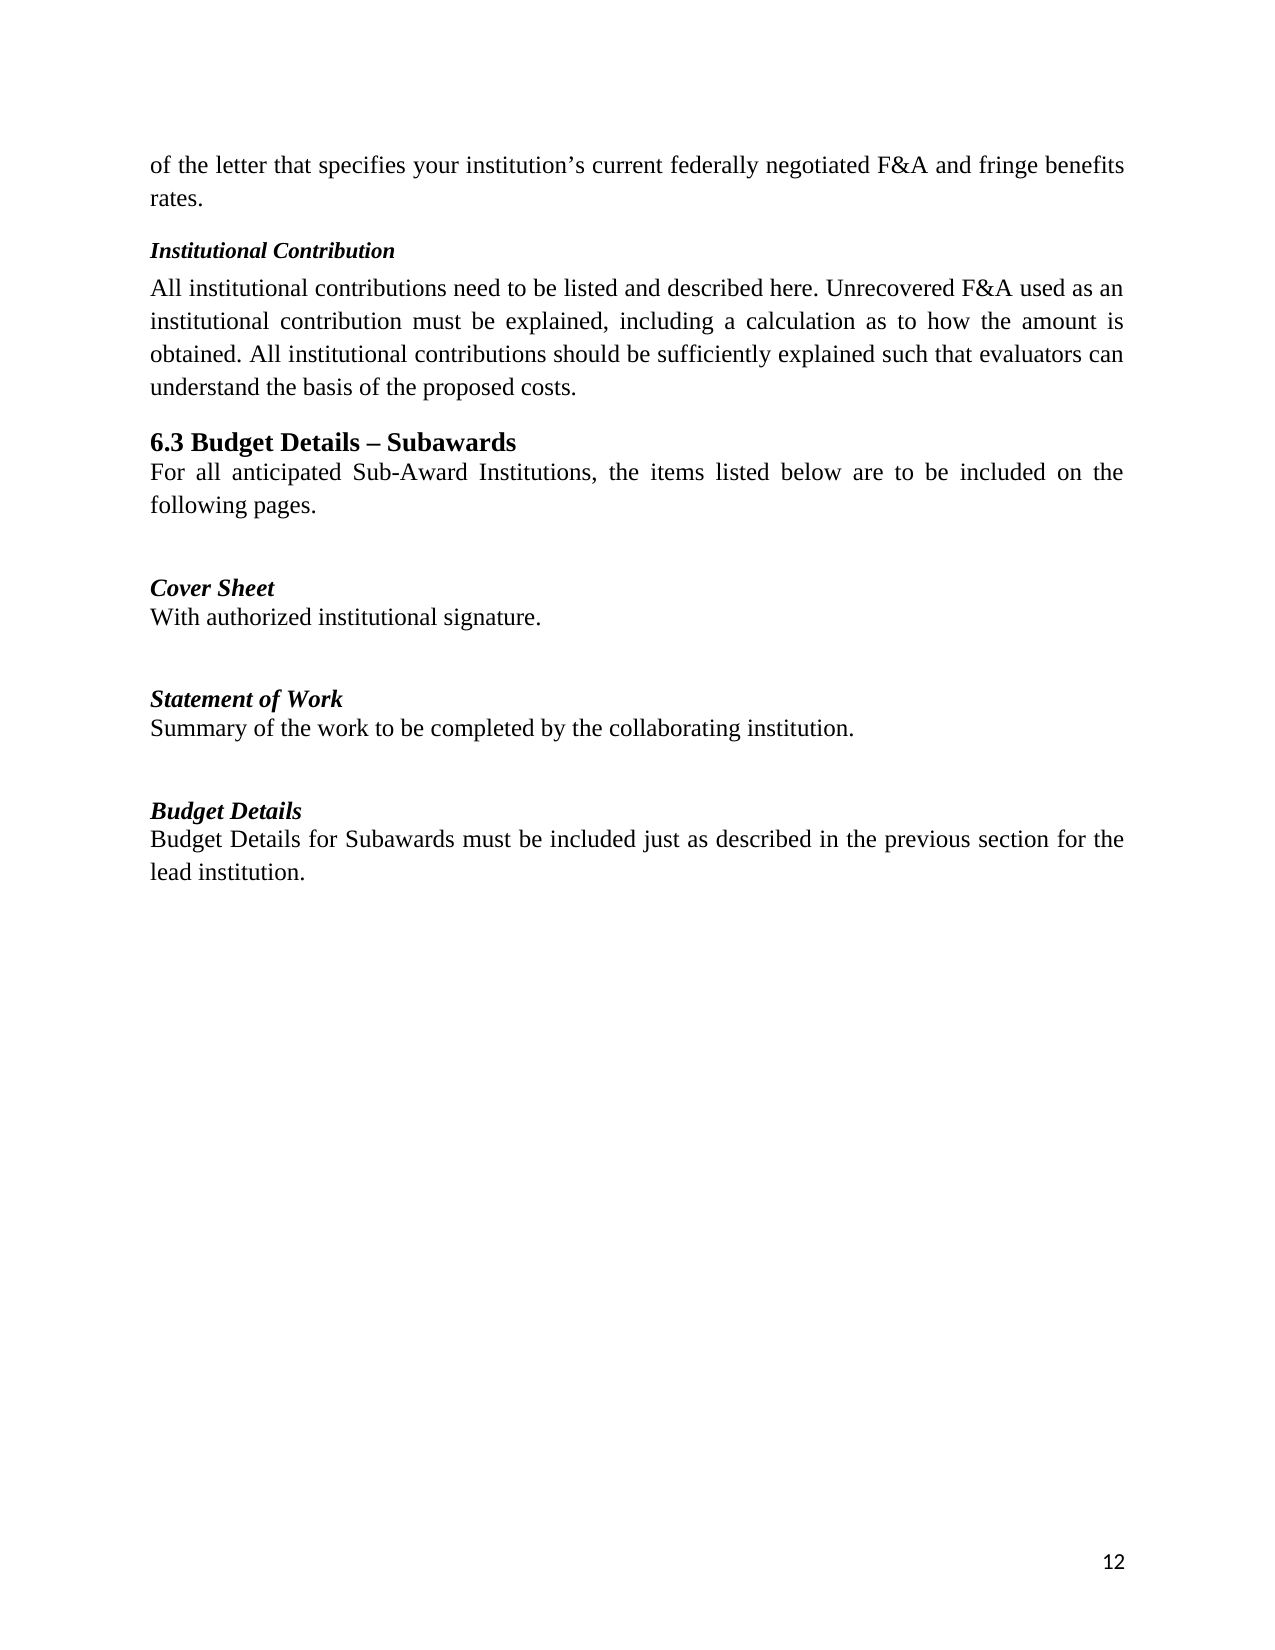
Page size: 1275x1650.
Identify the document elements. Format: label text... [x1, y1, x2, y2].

text Institutional Contribution [150, 237, 1125, 263]
text With authorized institutional signature. [150, 602, 1125, 631]
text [150, 150, 1125, 212]
text 6.3 Budget Details – Subawards [150, 426, 1125, 457]
text Statement of Work [150, 684, 1125, 713]
text All institutional contributions need to be listed and described here. Unrecovered F&A used as an institutional contribution must be explained, including a calculation as to how the amount is obtained. All institutional contributions should be sufficiently explained such that evaluators can understand the basis of the proposed costs. [150, 273, 1125, 401]
text Summary of the work to be completed by the collaborating institution. [150, 713, 1125, 742]
text For all anticipated Sub-Award Institutions, the items listed below are to be included on the following pages. [150, 457, 1125, 519]
text Budget Details [150, 796, 1125, 824]
text Cover Sheet [150, 573, 1125, 602]
text Budget Details for Subawards must be included just as described in the previous section for the lead institution. [150, 824, 1125, 886]
